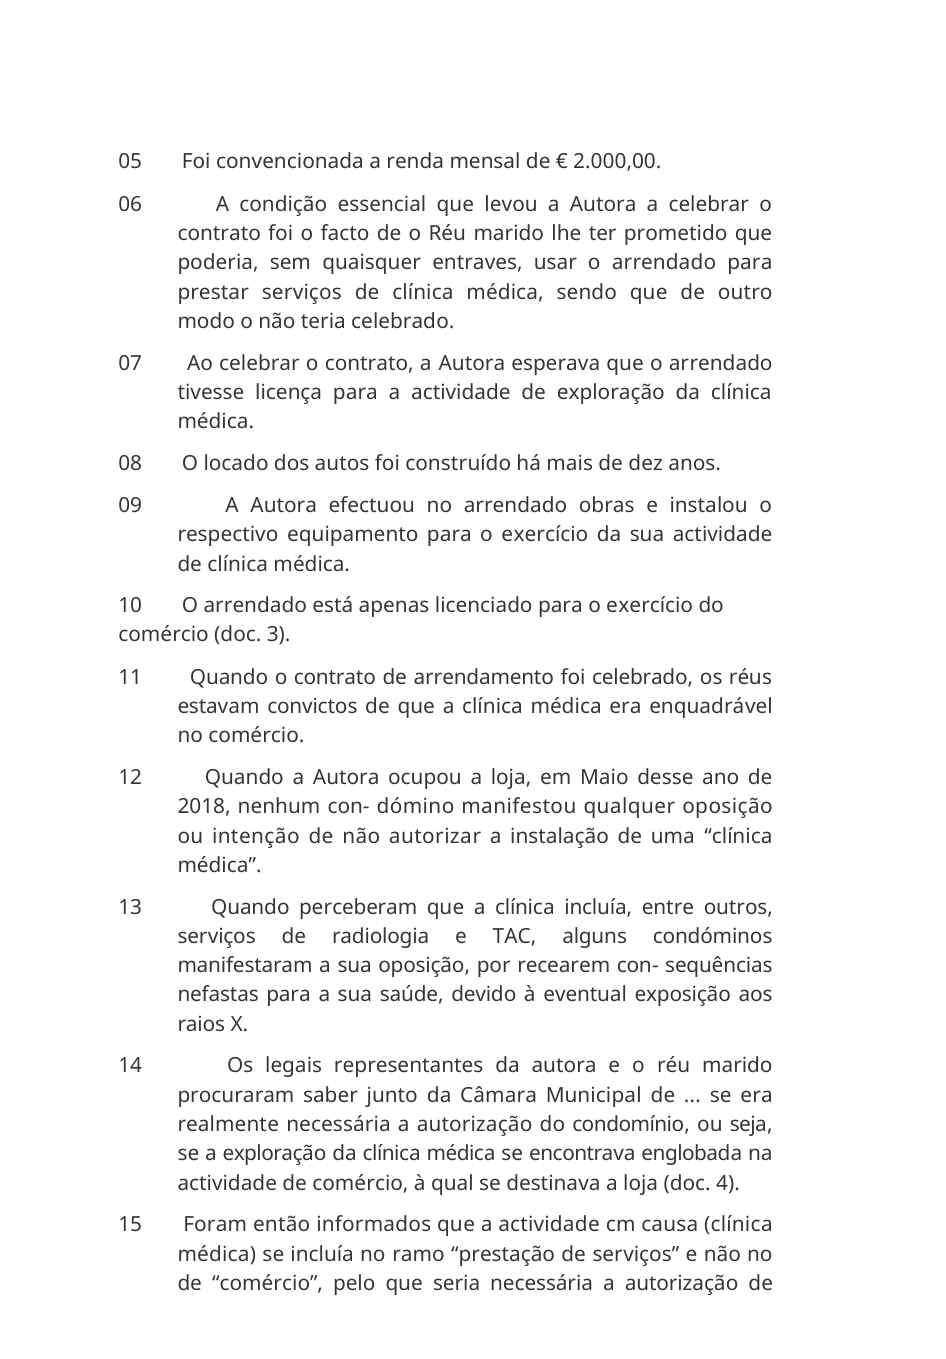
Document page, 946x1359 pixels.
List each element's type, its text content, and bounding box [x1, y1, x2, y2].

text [118, 1209, 773, 1296]
text 07 Ao celebrar o contrato, a Autora esperava que o arrendado tivesse licença para a actividade de exploração da clínica médica. [118, 348, 773, 435]
text 10 O arrendado está apenas licenciado para o exercício do comércio (doc. 3). [118, 590, 814, 647]
text 14 Os legais representantes da autora e o réu marido procuraram saber junto da Câmara Municipal de ... se era realmente necessária a autorização do condomínio, ou seja, se a exploração da clínica médica se encontrava englobada na actividade de comércio, à qual se destinava a loja (doc. 4). [118, 1051, 773, 1196]
text 06 A condição essencial que levou a Autora a celebrar o contrato foi o facto de o Réu marido lhe ter prometido que poderia, sem quaisquer entraves, usar o arrendado para prestar serviços de clínica médica, sendo que de outro modo o não teria celebrado. [118, 189, 773, 334]
text 05 Foi convencionada a renda mensal de € 2.000,00. [118, 146, 814, 174]
text 08 O locado dos autos foi construído há mais de dez anos. [118, 448, 814, 477]
text 13 Quando perceberam que a clínica incluía, entre outros, serviços de radiologia e TAC, alguns condóminos manifestaram a sua oposição, por recearem con- sequências nefastas para a sua saúde, devido à eventual exposição aos raios X. [118, 892, 773, 1037]
text 09 A Autora efectuou no arrendado obras e instalou o respectivo equipamento para o exercício da sua actividade de clínica médica. [118, 490, 773, 577]
text 12 Quando a Autora ocupou a loja, em Maio desse ano de 2018, nenhum con- dómino manifestou qualquer oposição ou intenção de não autorizar a instalação de uma “clínica médica”. [118, 762, 773, 878]
text 11 Quando o contrato de arrendamento foi celebrado, os réus estavam convictos de que a clínica médica era enquadrável no comércio. [118, 662, 773, 749]
